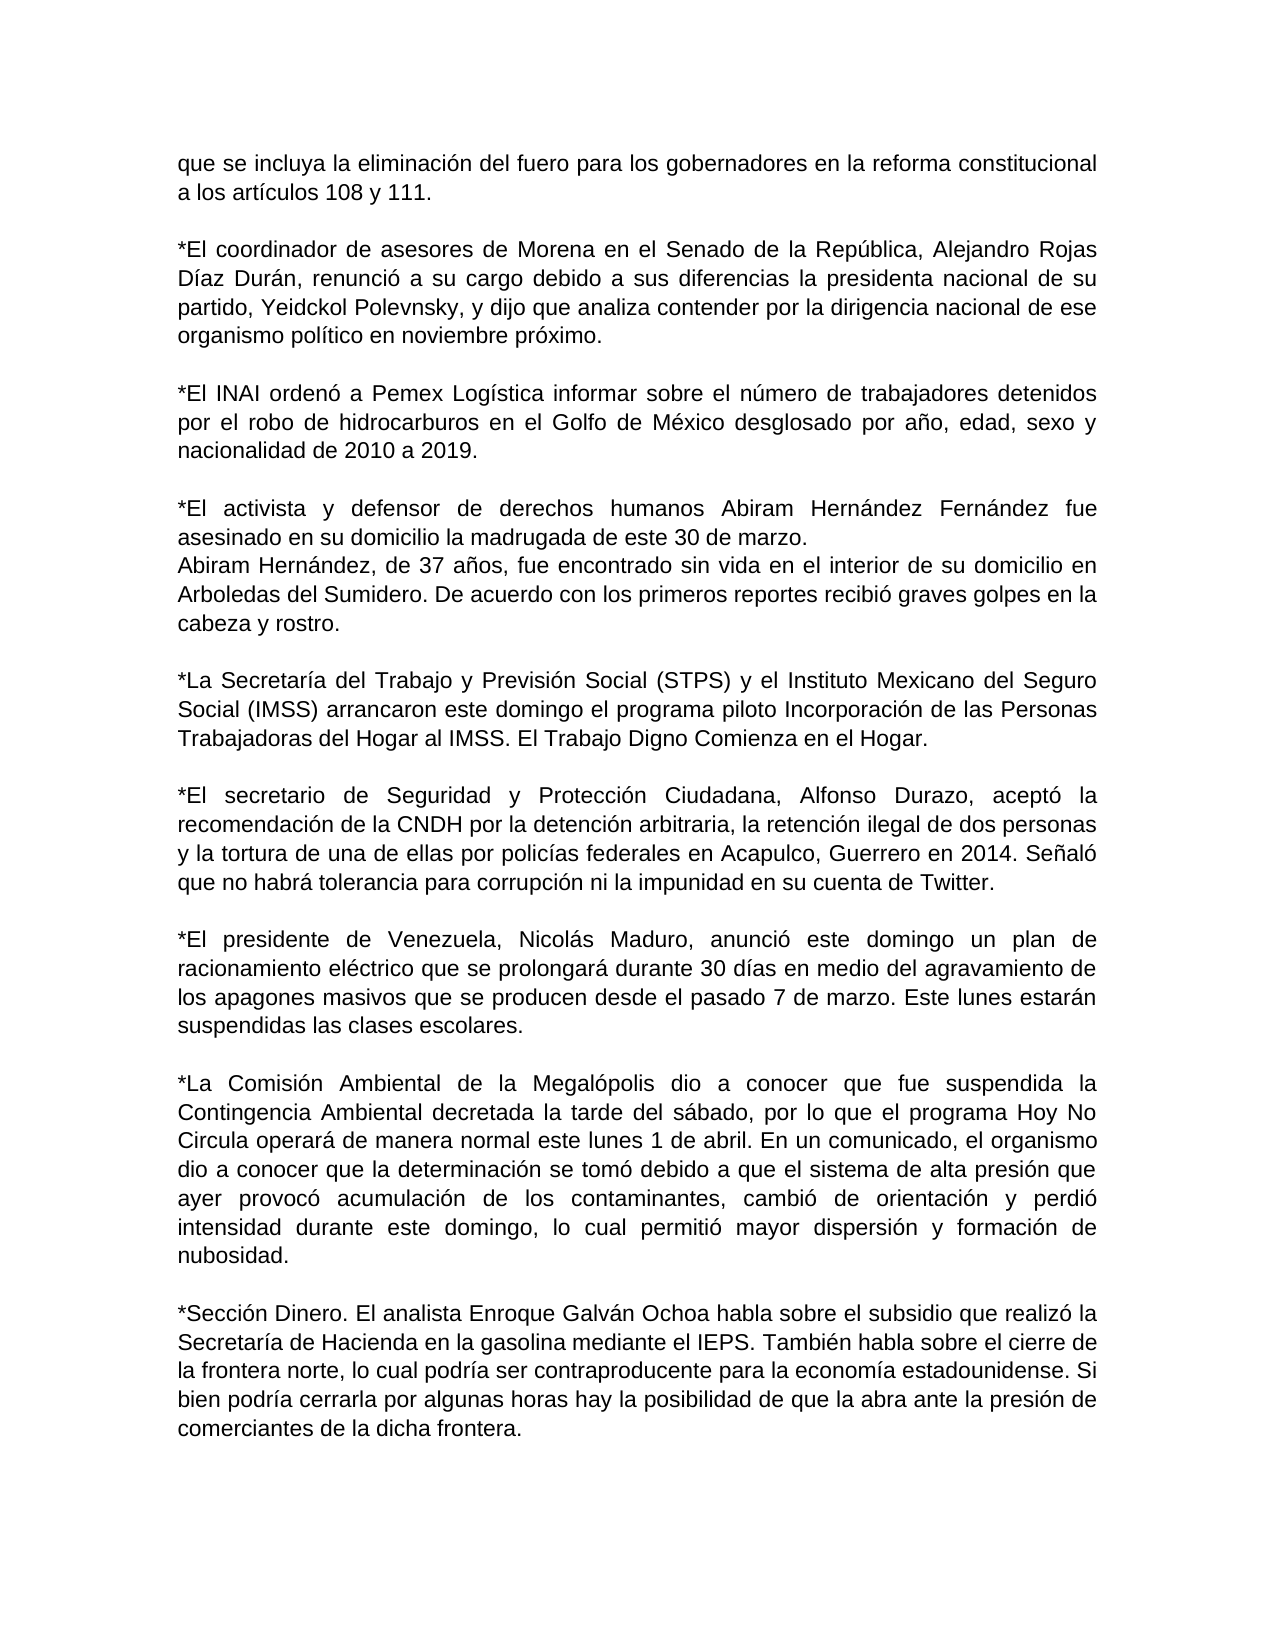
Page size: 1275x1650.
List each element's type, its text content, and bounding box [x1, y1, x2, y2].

text *La Comisión Ambiental de la Megalópolis dio a conocer que fue suspendida la Contingencia Ambiental decretada la tarde del sábado, por lo que el programa Hoy No Circula operará de manera normal este lunes 1 de abril. En un comunicado, el organismo dio a conocer que la determinación se tomó debido a que el sistema de alta presión que ayer provocó acumulación de los contaminantes, cambió de orientación y perdió intensidad durante este domingo, lo cual permitió mayor dispersión y formación de nubosidad. [177, 1068, 1098, 1269]
text Abiram Hernández, de 37 años, fue encontrado sin vida en el interior de su domicilio en Arboledas del Sumidero. De acuerdo con los primeros reportes recibió graves golpes en la cabeza y rostro. [177, 550, 1098, 636]
text *El activista y defensor de derechos humanos Abiram Hernández Fernández fue asesinado en su domicilio la madrugada de este 30 de marzo. [177, 493, 1098, 550]
text *El secretario de Seguridad y Protección Ciudadana, Alfonso Durazo, aceptó la recomendación de la CNDH por la detención arbitraria, la retención ilegal de dos personas y la tortura de una de ellas por policías federales en Acapulco, Guerrero en 2014. Señaló que no habrá tolerancia para corrupción ni la impunidad en su cuenta de Twitter. [177, 780, 1098, 895]
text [177, 148, 1098, 205]
text *El presidente de Venezuela, Nicolás Maduro, anunció este domingo un plan de racionamiento eléctrico que se prolongará durante 30 días en medio del agravamiento de los apagones masivos que se producen desde el pasado 7 de marzo. Este lunes estarán suspendidas las clases escolares. [177, 924, 1098, 1039]
text *Sección Dinero. El analista Enroque Galván Ochoa habla sobre el subsidio que realizó la Secretaría de Hacienda en la gasolina mediante el IEPS. También habla sobre el cierre de la frontera norte, lo cual podría ser contraproducente para la economía estadounidense. Si bien podría cerrarla por algunas horas hay la posibilidad de que la abra ante la presión de comerciantes de la dicha frontera. [177, 1298, 1098, 1441]
text *La Secretaría del Trabajo y Previsión Social (STPS) y el Instituto Mexicano del Seguro Social (IMSS) arrancaron este domingo el programa piloto Incorporación de las Personas Trabajadoras del Hogar al IMSS. El Trabajo Digno Comienza en el Hogar. [177, 665, 1098, 751]
text *El INAI ordenó a Pemex Logística informar sobre el número de trabajadores detenidos por el robo de hidrocarburos en el Golfo de México desglosado por año, edad, sexo y nacionalidad de 2010 a 2019. [177, 378, 1098, 464]
text *El coordinador de asesores de Morena en el Senado de la República, Alejandro Rojas Díaz Durán, renunció a su cargo debido a sus diferencias la presidenta nacional de su partido, Yeidckol Polevnsky, y dijo que analiza contender por la dirigencia nacional de ese organismo político en noviembre próximo. [177, 234, 1098, 349]
